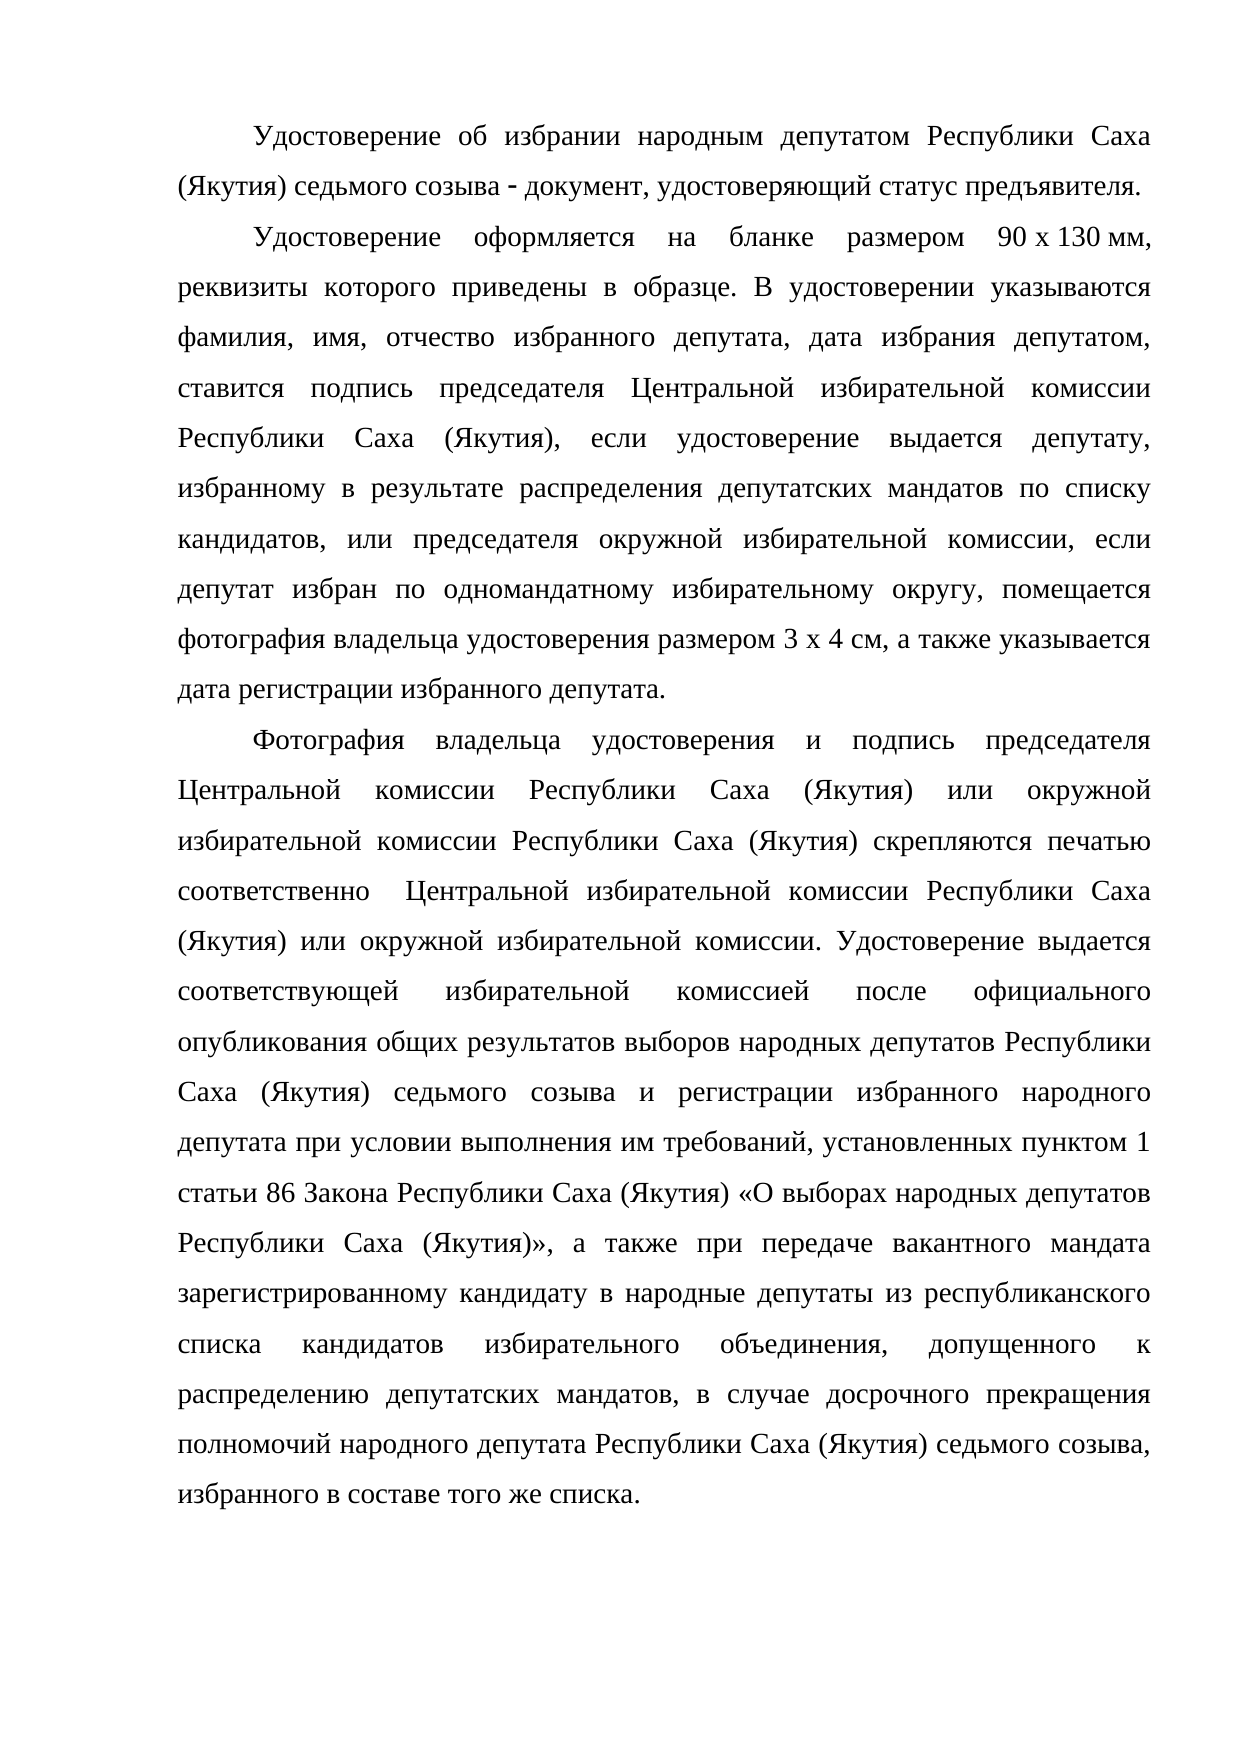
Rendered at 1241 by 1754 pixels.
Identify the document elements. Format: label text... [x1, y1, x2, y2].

text Удостоверение оформляется на бланке размером 90 х 130 мм, реквизиты которого приведены в образце. В удостоверении указываются фамилия, имя, отчество избранного депутата, дата избрания депутатом, ставится подпись председателя Центральной избирательной комиссии Республики Саха (Якутия), если удостоверение выдается депутату, избранному в результате распределения депутатских мандатов по списку кандидатов, или председателя окружной избирательной комиссии, если депутат избран по одномандатному избирательному округу, помещается фотография владельца удостоверения размером 3 х , а также указывается дата регистрации избранного депутата. [177, 219, 1152, 705]
text Фотография владельца удостоверения и подпись председателя Центральной комиссии Республики Саха (Якутия) или окружной избирательной комиссии Республики Саха (Якутия) скрепляются печатью соответственно Центральной избирательной комиссии Республики Саха (Якутия) или окружной избирательной комиссии. Удостоверение выдается соответствующей избирательной комиссией после официального опубликования общих результатов выборов народных депутатов Республики Саха (Якутия) седьмого созыва и регистрации избранного народного депутата при условии выполнения им требований, установленных пунктом 1 статьи 86 Закона Республики Саха (Якутия) «О выборах народных депутатов Республики Саха (Якутия)», а также при передаче вакантного мандата зарегистрированному кандидату в народные депутаты из республиканского списка кандидатов избирательного объединения, допущенного к распределению депутатских мандатов, в случае досрочного прекращения полномочий народного депутата Республики Саха (Якутия) седьмого созыва, избранного в составе того же списка. [177, 722, 1152, 1510]
text Удостоверение об избрании народным депутатом Республики Саха (Якутия) седьмого созыва документ, удостоверяющий статус предъявителя. [177, 118, 1152, 202]
